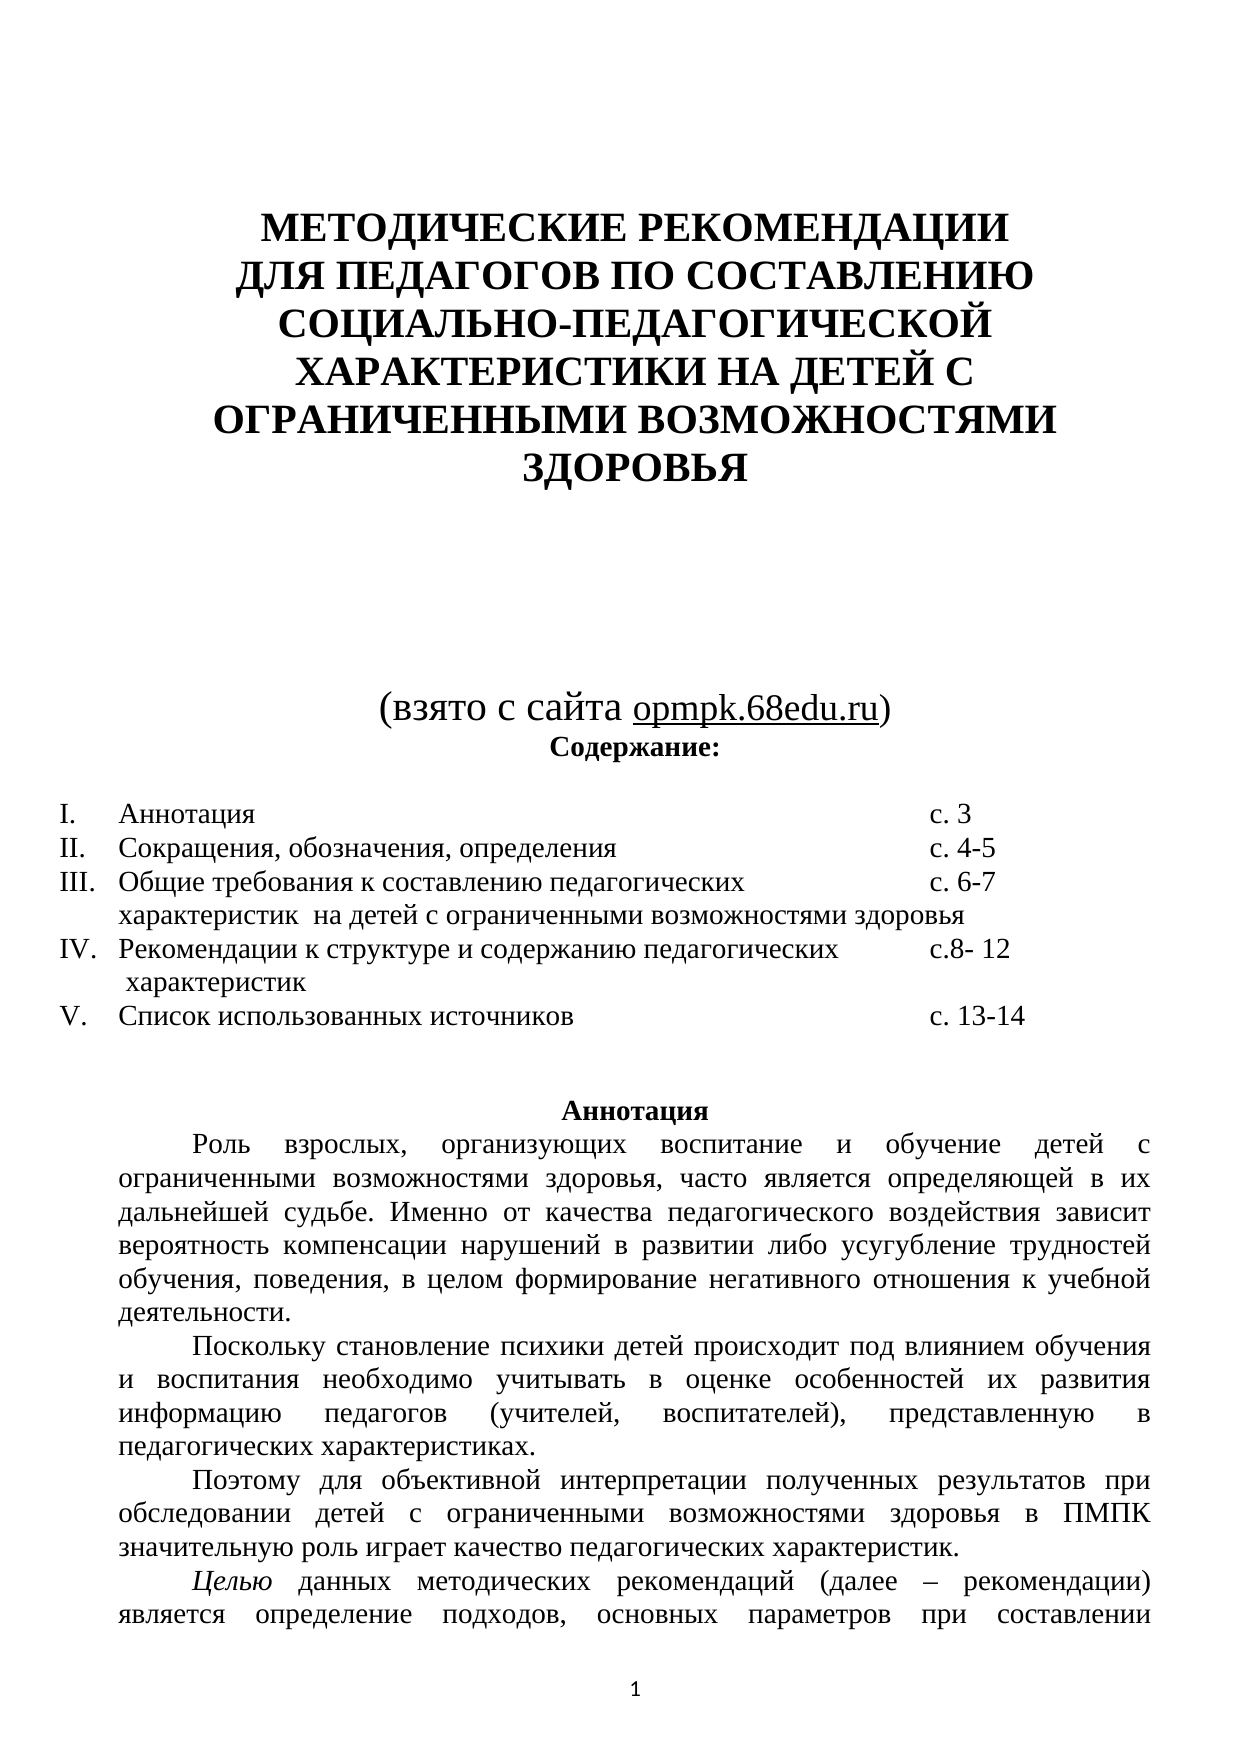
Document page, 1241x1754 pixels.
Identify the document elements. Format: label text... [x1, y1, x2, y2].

text (взято с сайта opmpk.68edu.ru) [118, 682, 1152, 729]
text МЕТОДИЧЕСКИЕ РЕКОМЕНДАЦИИ [118, 202, 1152, 250]
text Содержание: [118, 729, 1152, 763]
list Список использованных источников с. 13-14 [59, 998, 1152, 1031]
list Сокращения, обозначения, определения с. 4-5 [59, 830, 1152, 864]
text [118, 1563, 1152, 1630]
text Аннотация [118, 1093, 1152, 1127]
text Роль взрослых, организующих воспитание и обучение детей с ограниченными возможностями здоровья, часто является определяющей в их дальнейшей судьбе. Именно от качества педагогического воздействия зависит вероятность компенсации нарушений в развитии либо усугубление трудностей обучения, поведения, в целом формирование негативного отношения к учебной деятельности. [118, 1127, 1152, 1328]
text ДЛЯ ПЕДАГОГОВ ПО СОСТАВЛЕНИЮ СОЦИАЛЬНО-ПЕДАГОГИЧЕСКОЙ ХАРАКТЕРИСТИКИ НА ДЕТЕЙ С ОГРАНИЧЕННЫМИ ВОЗМОЖНОСТЯМИ ЗДОРОВЬЯ [118, 250, 1152, 490]
list Рекомендации к структуре и содержанию педагогических с.8- 12 [59, 931, 1152, 964]
text Поскольку становление психики детей происходит под влиянием обучения и воспитания необходимо учитывать в оценке особенностей их развития информацию педагогов (учителей, воспитателей), представленную в педагогических характеристиках. [118, 1328, 1152, 1462]
text характеристик [59, 964, 1152, 998]
list Общие требования к составлению педагогических с. 6-7 [59, 864, 1152, 897]
text Поэтому для объективной интерпретации полученных результатов при обследовании детей с ограниченными возможностями здоровья в ПМПК значительную роль играет качество педагогических характеристик. [118, 1462, 1152, 1563]
text характеристик на детей с ограниченными возможностями здоровья [59, 897, 1152, 931]
list Аннотация с. 3 [59, 797, 1152, 830]
